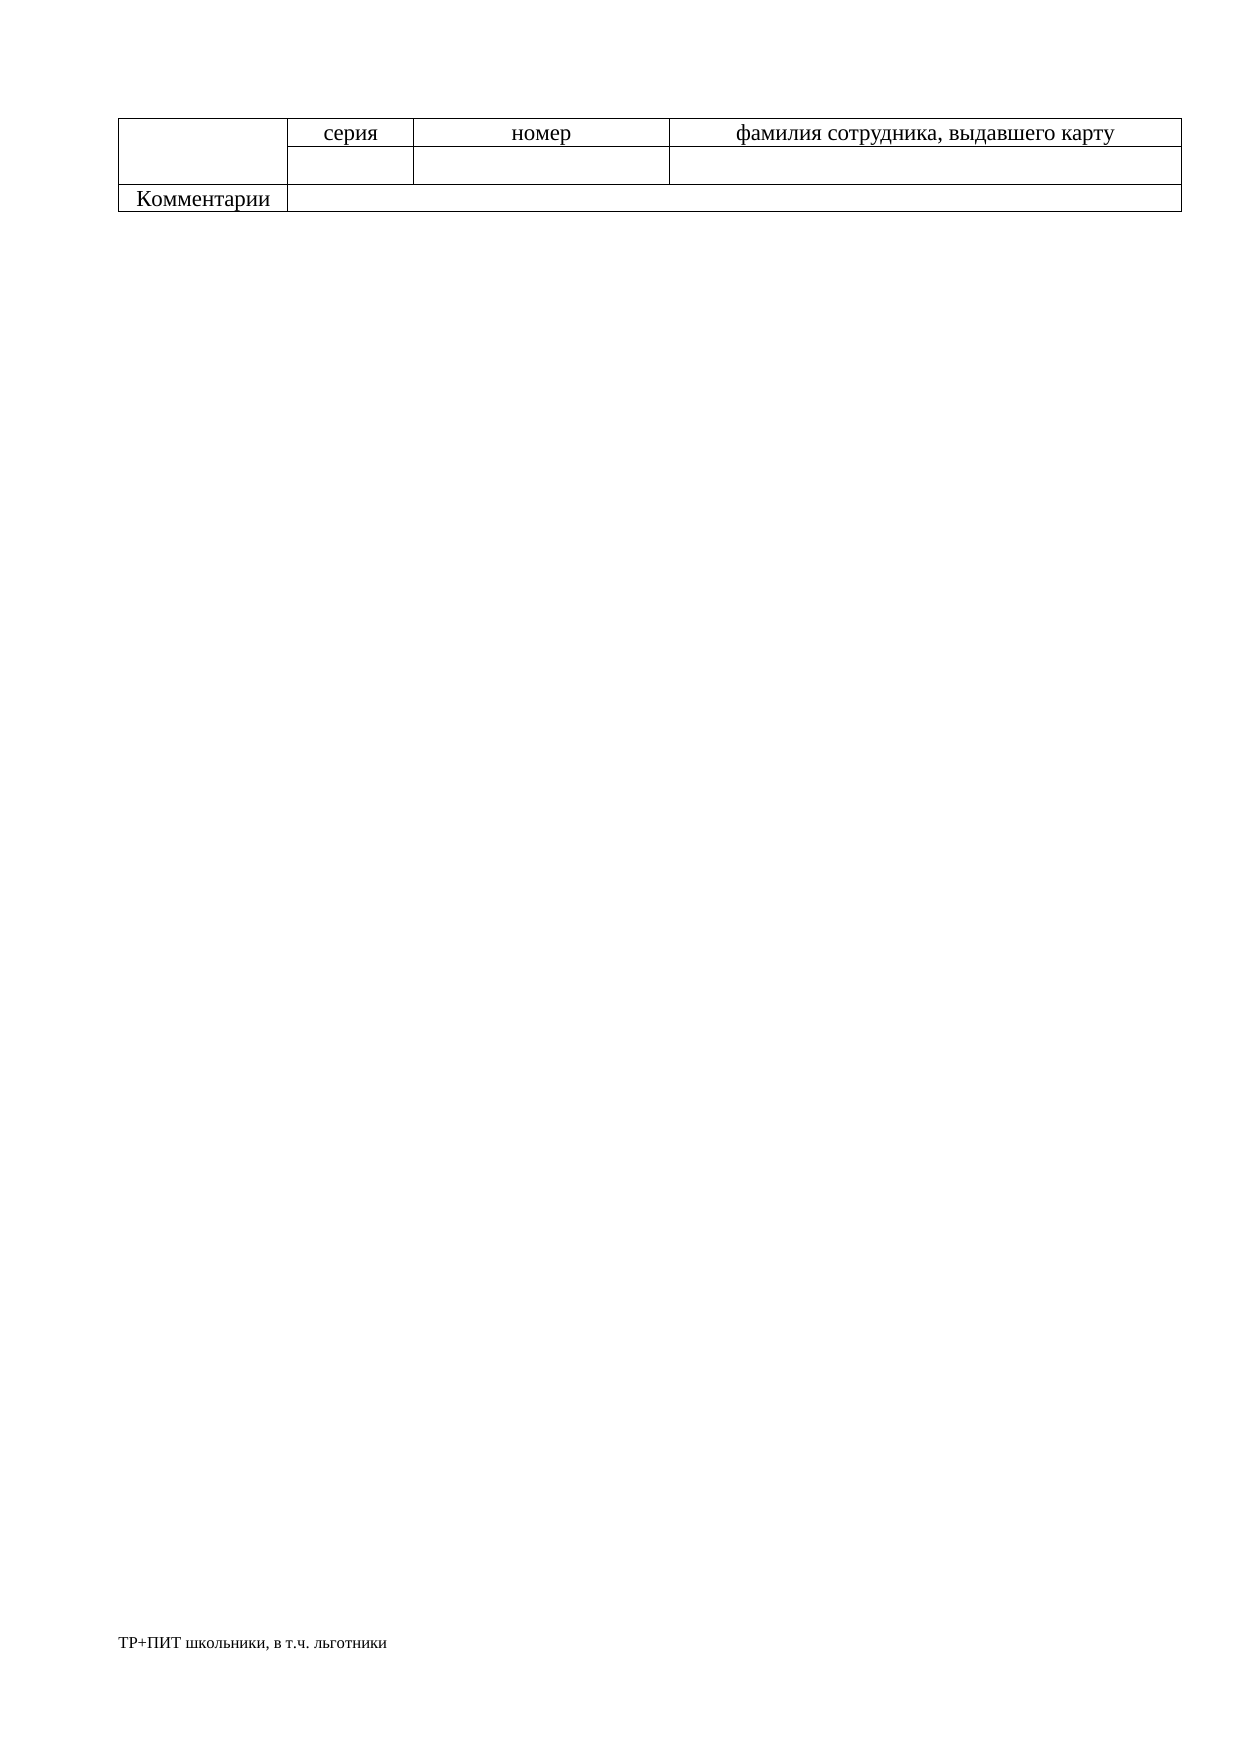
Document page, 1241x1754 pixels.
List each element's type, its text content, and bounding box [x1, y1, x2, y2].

table_cell [288, 185, 1181, 211]
table_cell номер [414, 119, 669, 146]
table_cell [414, 147, 669, 183]
table_cell фамилия сотрудника, выдавшего карту [670, 119, 1181, 146]
table_cell серия [288, 119, 413, 146]
table_cell [119, 119, 287, 183]
table_cell [670, 147, 1181, 183]
table_cell Комментарии [119, 185, 287, 211]
table_cell [288, 147, 413, 183]
